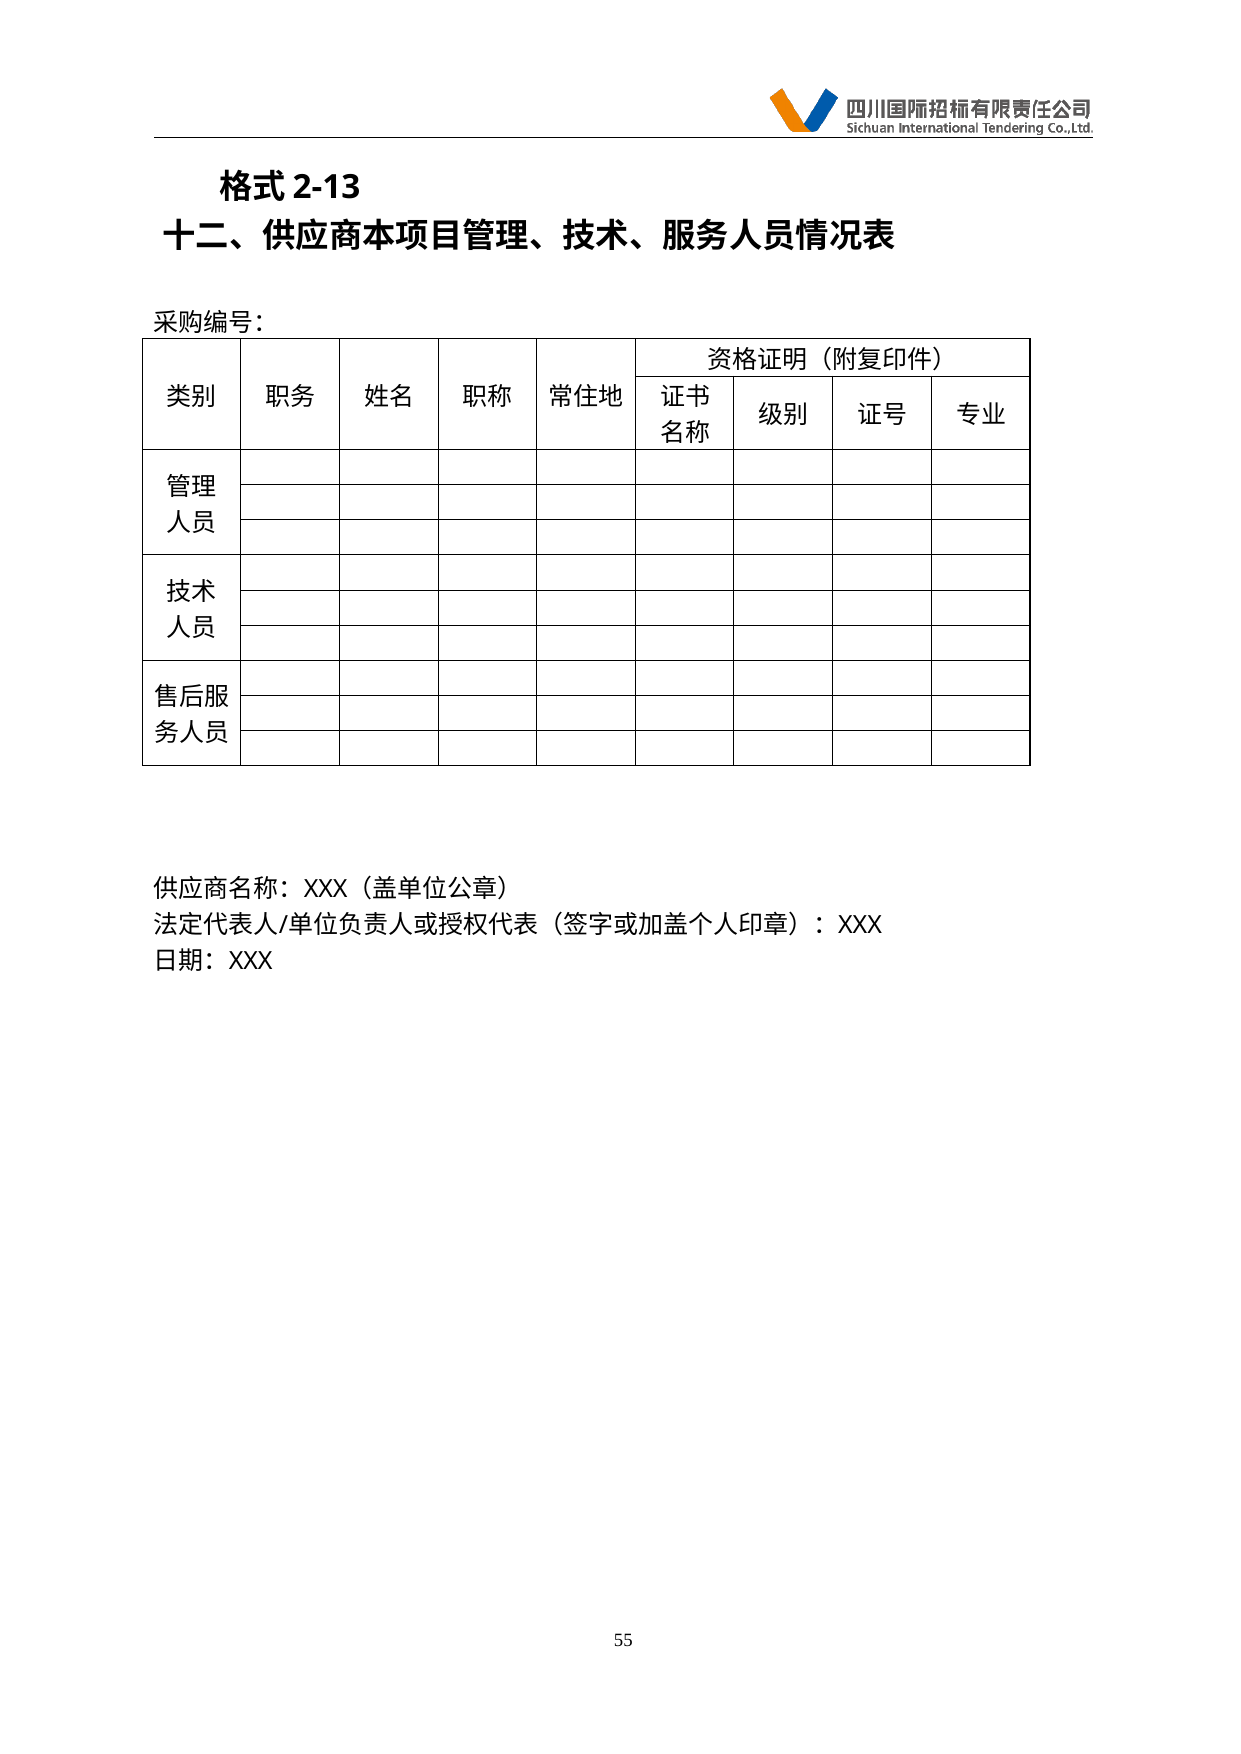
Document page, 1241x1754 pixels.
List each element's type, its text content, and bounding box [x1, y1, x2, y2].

table_cell 管理 人员 [143, 450, 240, 554]
table_cell [340, 485, 438, 519]
table_cell [833, 591, 931, 624]
text 采购编号： [153, 302, 1093, 338]
text 十二、供应商本项目管理、技术、服务人员情况表 [153, 208, 1093, 257]
table_header 姓名 [340, 339, 438, 449]
table_cell [241, 731, 339, 765]
table_cell [636, 520, 733, 554]
table_header 职务 [241, 339, 339, 449]
table_cell [932, 520, 1029, 554]
table_header 资格证明（附复印件） [636, 339, 1029, 376]
table_cell [537, 555, 635, 589]
table_cell [439, 520, 536, 554]
table_cell [241, 591, 339, 624]
table_cell [932, 696, 1029, 730]
table_cell [241, 450, 339, 484]
table_cell [439, 696, 536, 730]
table_header 类别 [143, 339, 240, 449]
table_header 职称 [439, 339, 536, 449]
table_cell [537, 731, 635, 765]
table_cell [241, 696, 339, 730]
table_cell [734, 626, 832, 660]
table_cell [241, 485, 339, 519]
table_header 常住地 [537, 339, 635, 449]
table_cell [439, 661, 536, 695]
table_cell [833, 731, 931, 765]
table_cell [932, 626, 1029, 660]
table_cell [340, 696, 438, 730]
table_cell 售后服务人员 [143, 661, 240, 765]
table_cell [439, 450, 536, 484]
table_cell [340, 591, 438, 624]
table_cell [537, 661, 635, 695]
text 格式2-13 [153, 160, 1093, 208]
table_cell [636, 731, 733, 765]
table_cell [340, 555, 438, 589]
table_cell [734, 696, 832, 730]
table_cell [439, 485, 536, 519]
table_cell [932, 555, 1029, 589]
text 法定代表人/单位负责人或授权代表（签字或加盖个人印章）：XXX [153, 904, 1093, 941]
table_cell [537, 450, 635, 484]
table_cell [833, 555, 931, 589]
table_cell [537, 520, 635, 554]
table_cell 证号 [833, 377, 931, 449]
table_cell [734, 450, 832, 484]
table_cell 技术 人员 [143, 555, 240, 660]
table_cell [636, 661, 733, 695]
table_cell [340, 626, 438, 660]
table_cell [932, 450, 1029, 484]
text 日期：XXX [153, 941, 1093, 977]
picture [769, 88, 1093, 135]
table_cell [241, 520, 339, 554]
table_cell [734, 520, 832, 554]
table_cell [734, 731, 832, 765]
table_cell [340, 450, 438, 484]
table_cell [537, 626, 635, 660]
table_cell [932, 731, 1029, 765]
table_cell [636, 450, 733, 484]
table_cell [537, 696, 635, 730]
table_cell 级别 [734, 377, 832, 449]
table_cell [439, 731, 536, 765]
table_cell [932, 661, 1029, 695]
table_cell [636, 696, 733, 730]
table_cell [636, 485, 733, 519]
table_cell [537, 485, 635, 519]
table_cell [636, 626, 733, 660]
table_cell [340, 661, 438, 695]
table_cell [241, 626, 339, 660]
table_cell [734, 661, 832, 695]
table_cell [636, 591, 733, 624]
table_cell [833, 450, 931, 484]
table_cell [439, 555, 536, 589]
table_cell [932, 485, 1029, 519]
table_cell 证书 名称 [636, 377, 733, 449]
table_cell [439, 591, 536, 624]
table_cell [537, 591, 635, 624]
table_cell [833, 696, 931, 730]
table_cell [241, 555, 339, 589]
table_cell [241, 661, 339, 695]
table_cell 专业 [932, 377, 1029, 449]
table_cell [833, 485, 931, 519]
table_cell [340, 731, 438, 765]
table_cell [734, 555, 832, 589]
table_cell [636, 555, 733, 589]
table_cell [439, 626, 536, 660]
table_cell [833, 626, 931, 660]
table_cell [734, 591, 832, 624]
table_cell [340, 520, 438, 554]
table_cell [932, 591, 1029, 624]
table_cell [833, 661, 931, 695]
table_cell [833, 520, 931, 554]
table_cell [734, 485, 832, 519]
text 供应商名称：XXX（盖单位公章） [153, 868, 1093, 904]
